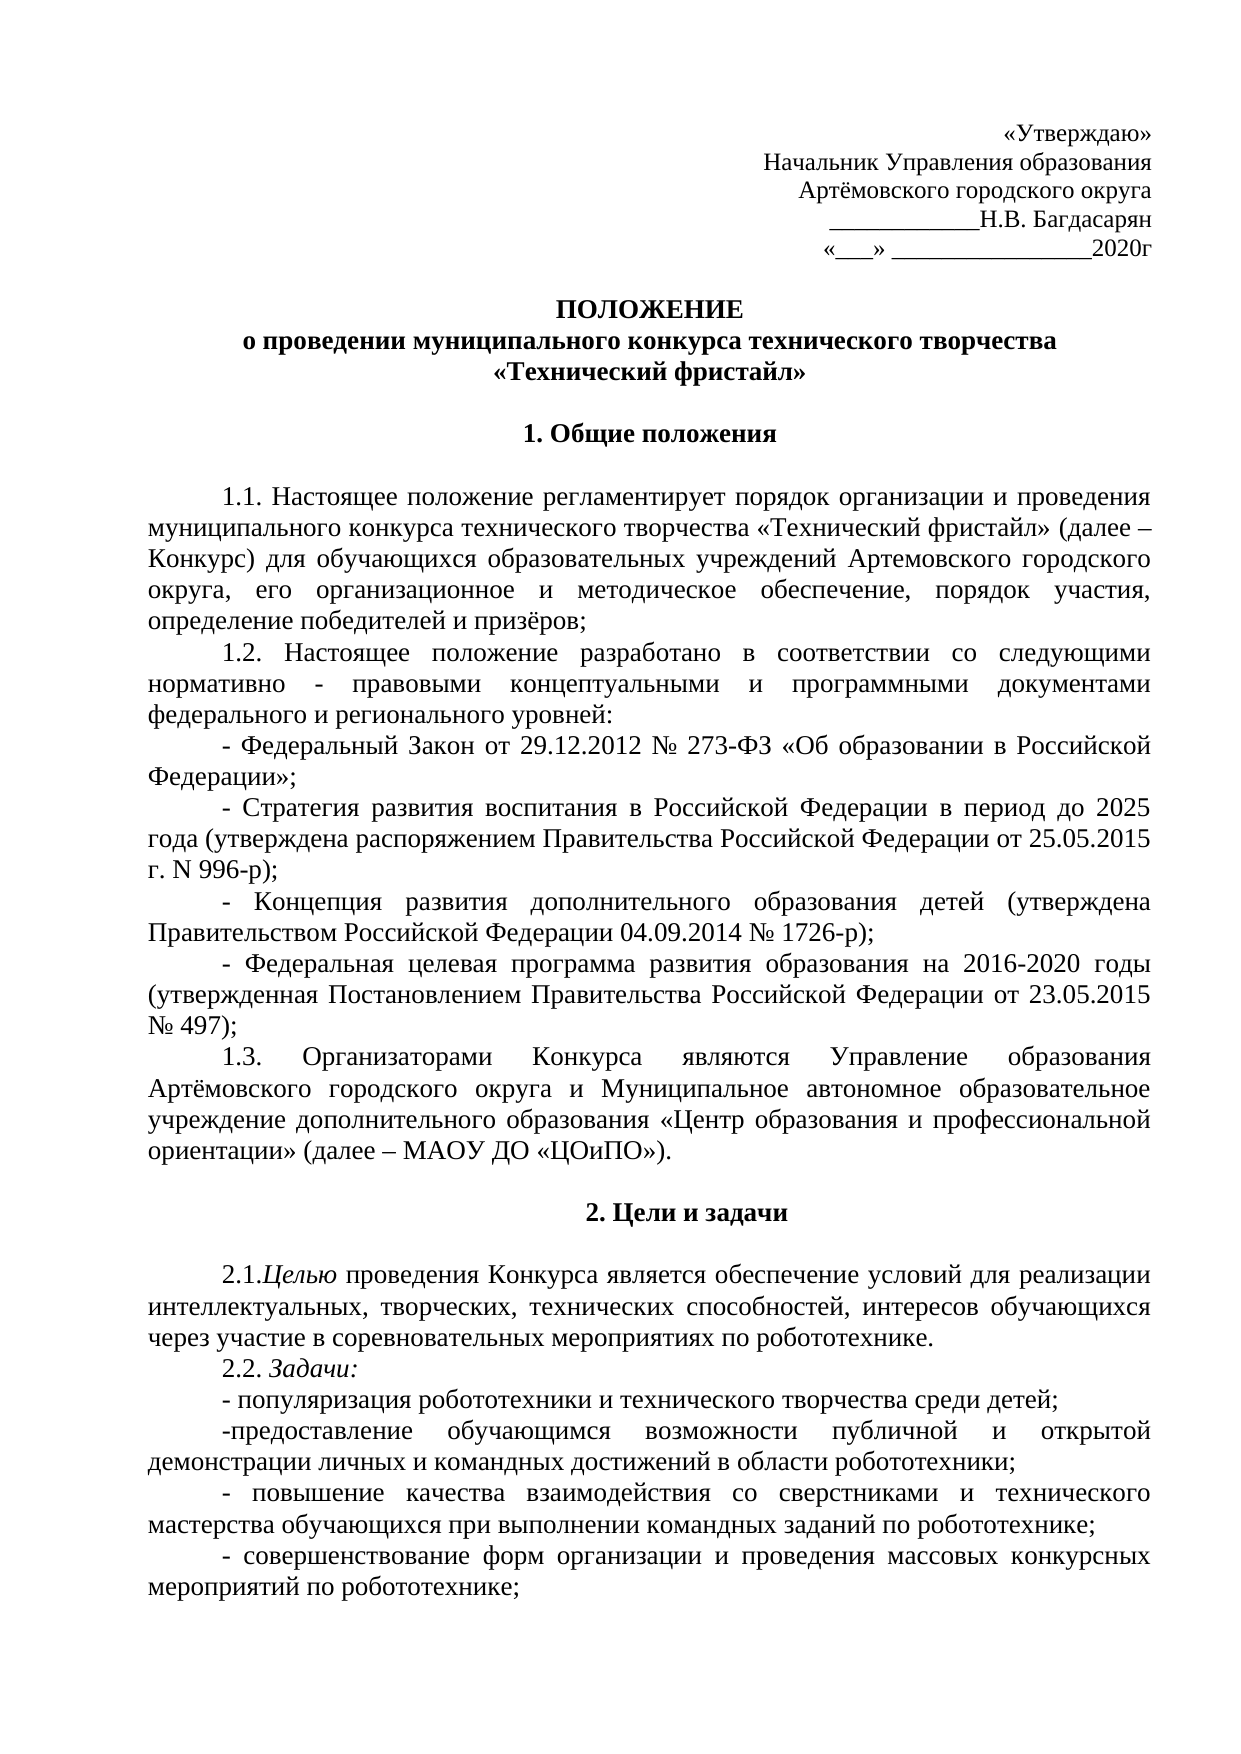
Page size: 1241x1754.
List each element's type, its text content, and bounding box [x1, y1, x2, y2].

text - Федеральный Закон от 29.12.2012 № 273-ФЗ «Об образовании в Российской Федерации»; [148, 729, 1152, 791]
text Начальник Управления образования [148, 147, 1152, 176]
text -предоставление обучающимся возможности публичной и открытой демонстрации личных и командных достижений в области робототехники; [148, 1414, 1152, 1477]
text - Стратегия развития воспитания в Российской Федерации в период до 2025 года (утверждена распоряжением Правительства Российской Федерации от 25.05.2015 г. N 996-р); [148, 791, 1152, 885]
text 2.1.Целью проведения Конкурса является обеспечение условий для реализации интеллектуальных, творческих, технических способностей, интересов обучающихся через участие в соревновательных мероприятиях по робототехнике. [148, 1258, 1152, 1352]
text 2. Цели и задачи [148, 1196, 1152, 1227]
text ____________Н.В. Багдасарян [148, 204, 1152, 233]
text 1.1. Настоящее положение регламентирует порядок организации и проведения муниципального конкурса технического творчества «Технический фристайл» (далее – Конкурс) для обучающихся образовательных учреждений Артемовского городского округа, его организационное и методическое обеспечение, порядок участия, определение победителей и призёров; [148, 480, 1152, 636]
text - Концепция развития дополнительного образования детей (утверждена Правительством Российской Федерации 04.09.2014 № 1726-р); [148, 885, 1152, 947]
text «Утверждаю» [148, 118, 1152, 147]
text о проведении муниципального конкурса технического творчества [148, 324, 1152, 355]
text 2.2. Задачи: [148, 1352, 1152, 1383]
text «___» ________________2020г [148, 233, 1152, 262]
text - совершенствование форм организации и проведения массовых конкурсных мероприятий по робототехнике; [148, 1539, 1152, 1601]
text ПОЛОЖЕНИЕ [148, 293, 1152, 324]
text - Федеральная целевая программа развития образования на 2016-2020 годы (утвержденная Постановлением Правительства Российской Федерации от 23.05.2015 № 497); [148, 947, 1152, 1041]
text - популяризация робототехники и технического творчества среди детей; [148, 1383, 1152, 1414]
text «Технический фристайл» [148, 355, 1152, 386]
text 1.2. Настоящее положение разработано в соответствии со следующими нормативно - правовыми концептуальными и программными документами федерального и регионального уровней: [148, 636, 1152, 729]
text 1. Общие положения [148, 418, 1152, 449]
text Артёмовского городского округа [148, 176, 1152, 204]
text 1.3. Организаторами Конкурса являются Управление образования Артёмовского городского округа и Муниципальное автономное образовательное учреждение дополнительного образования «Центр образования и профессиональной ориентации» (далее – МАОУ ДО «ЦОиПО»). [148, 1041, 1152, 1165]
text - повышение качества взаимодействия со сверстниками и технического мастерства обучающихся при выполнении командных заданий по робототехнике; [148, 1477, 1152, 1539]
